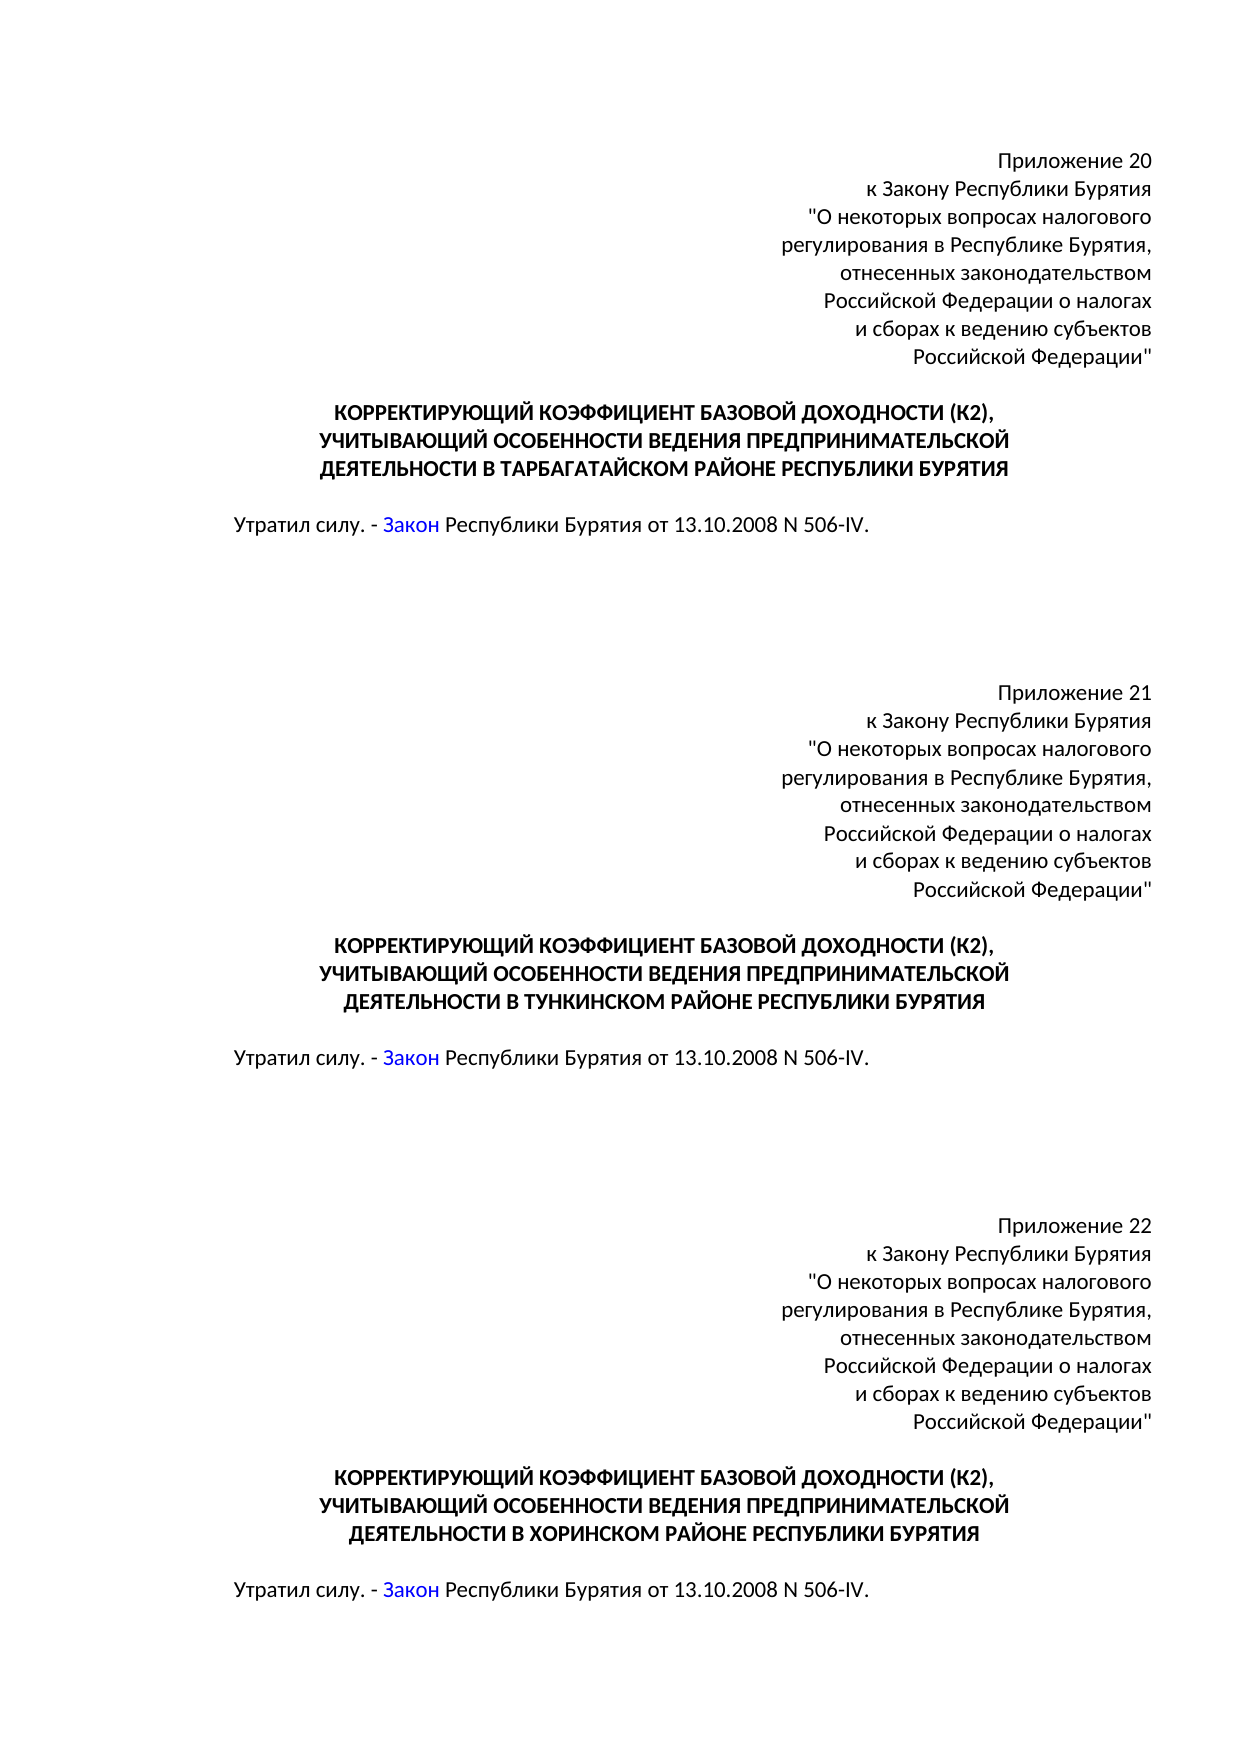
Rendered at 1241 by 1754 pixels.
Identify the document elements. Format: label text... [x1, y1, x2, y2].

text регулирования в Республике Бурятия, [177, 230, 1152, 258]
title КОРРЕКТИРУЮЩИЙ КОЭФФИЦИЕНТ БАЗОВОЙ ДОХОДНОСТИ (К2), [177, 931, 1152, 959]
text Приложение 21 [177, 678, 1152, 707]
text к Закону Республики Бурятия [177, 707, 1152, 734]
title УЧИТЫВАЮЩИЙ ОСОБЕННОСТИ ВЕДЕНИЯ ПРЕДПРИНИМАТЕЛЬСКОЙ [177, 959, 1152, 987]
text Приложение 22 [177, 1211, 1152, 1239]
text отнесенных законодательством [177, 1323, 1152, 1351]
title ДЕЯТЕЛЬНОСТИ В ТУНКИНСКОМ РАЙОНЕ РЕСПУБЛИКИ БУРЯТИЯ [177, 987, 1152, 1015]
title КОРРЕКТИРУЮЩИЙ КОЭФФИЦИЕНТ БАЗОВОЙ ДОХОДНОСТИ (К2), [177, 1463, 1152, 1491]
text отнесенных законодательством [177, 258, 1152, 286]
text и сборах к ведению субъектов [177, 1379, 1152, 1407]
text Российской Федерации" [177, 875, 1152, 903]
text к Закону Республики Бурятия [177, 1239, 1152, 1267]
text к Закону Республики Бурятия [177, 174, 1152, 202]
text Утратил силу. - Закон Республики Бурятия от 13.10.2008 N 506-IV. [177, 1575, 1152, 1603]
text регулирования в Республике Бурятия, [177, 763, 1152, 791]
text и сборах к ведению субъектов [177, 847, 1152, 875]
text Российской Федерации" [177, 1407, 1152, 1435]
text "О некоторых вопросах налогового [177, 202, 1152, 230]
title ДЕЯТЕЛЬНОСТИ В ХОРИНСКОМ РАЙОНЕ РЕСПУБЛИКИ БУРЯТИЯ [177, 1519, 1152, 1547]
text регулирования в Республике Бурятия, [177, 1295, 1152, 1323]
text и сборах к ведению субъектов [177, 314, 1152, 342]
text Российской Федерации о налогах [177, 819, 1152, 847]
text Утратил силу. - Закон Республики Бурятия от 13.10.2008 N 506-IV. [177, 1043, 1152, 1071]
text отнесенных законодательством [177, 791, 1152, 819]
title ДЕЯТЕЛЬНОСТИ В ТАРБАГАТАЙСКОМ РАЙОНЕ РЕСПУБЛИКИ БУРЯТИЯ [177, 454, 1152, 482]
text Российской Федерации" [177, 342, 1152, 370]
text "О некоторых вопросах налогового [177, 734, 1152, 763]
text Российской Федерации о налогах [177, 1351, 1152, 1379]
text Российской Федерации о налогах [177, 286, 1152, 314]
text Утратил силу. - Закон Республики Бурятия от 13.10.2008 N 506-IV. [177, 510, 1152, 538]
title УЧИТЫВАЮЩИЙ ОСОБЕННОСТИ ВЕДЕНИЯ ПРЕДПРИНИМАТЕЛЬСКОЙ [177, 426, 1152, 454]
title УЧИТЫВАЮЩИЙ ОСОБЕННОСТИ ВЕДЕНИЯ ПРЕДПРИНИМАТЕЛЬСКОЙ [177, 1491, 1152, 1519]
text Приложение 20 [177, 146, 1152, 174]
title КОРРЕКТИРУЮЩИЙ КОЭФФИЦИЕНТ БАЗОВОЙ ДОХОДНОСТИ (К2), [177, 398, 1152, 426]
text "О некоторых вопросах налогового [177, 1267, 1152, 1295]
